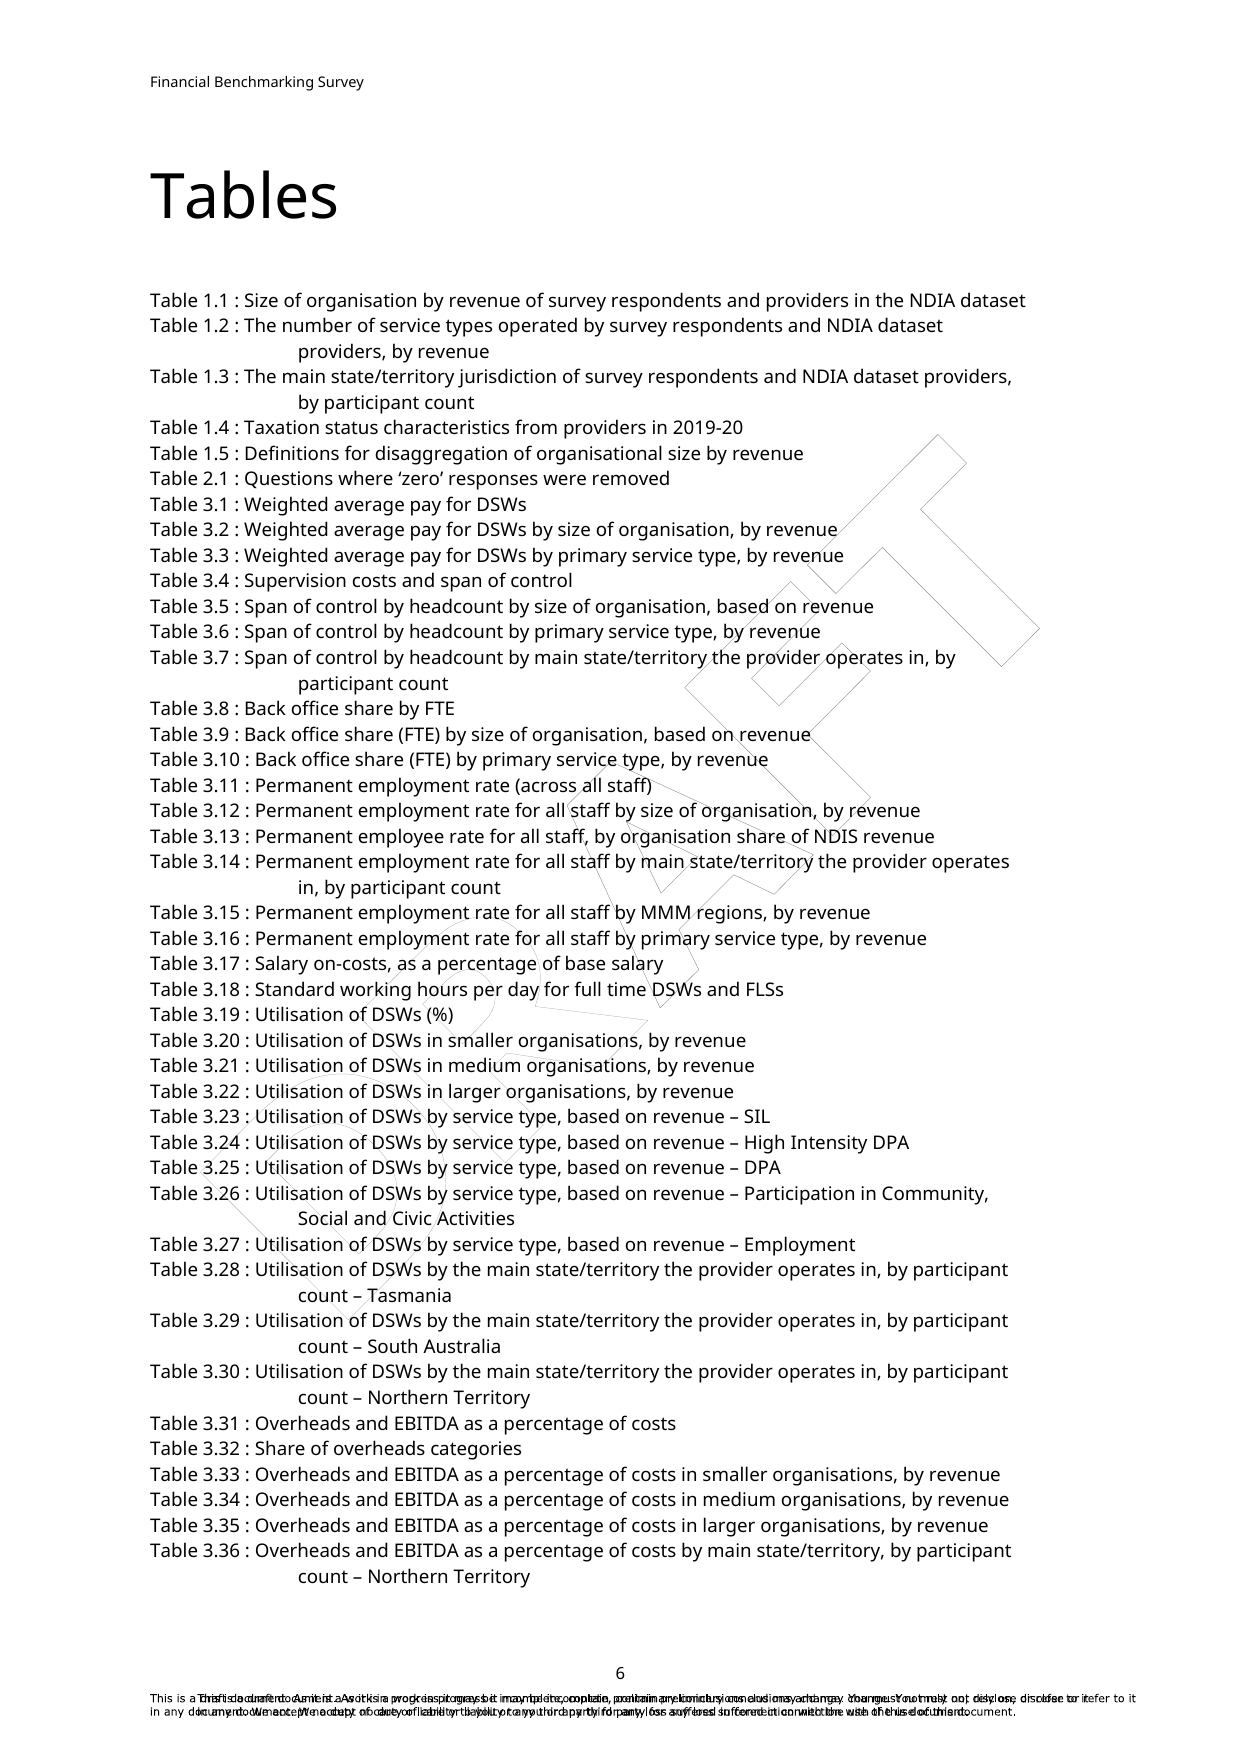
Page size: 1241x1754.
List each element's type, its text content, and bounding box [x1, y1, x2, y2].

text Table 3.9 : Back office share (FTE) by size of organisation, based on revenue 25 [150, 721, 1031, 746]
text Table 3.7 : Span of control by headcount by main state/territory the provider operates in, by participant count 24 [150, 644, 1031, 695]
text Table 3.26 : Utilisation of DSWs by service type, based on revenue – Participation in Community, Social and Civic Activities 36 [150, 1180, 1031, 1231]
text Table 3.15 : Permanent employment rate for all staff by MMM regions, by revenue 28 [150, 899, 1031, 925]
text Table 3.13 : Permanent employee rate for all staff, by organisation share of NDIS revenue 27 [150, 823, 1031, 848]
text Table 1.1 : Size of organisation by revenue of survey respondents and providers in the NDIA dataset 13 [150, 287, 1031, 312]
subtitle Tables [150, 152, 1090, 237]
text Table 3.10 : Back office share (FTE) by primary service type, by revenue 25 [150, 746, 1031, 772]
text Table 3.16 : Permanent employment rate for all staff by primary service type, by revenue 28 [150, 925, 1031, 951]
text Table 3.33 : Overheads and EBITDA as a percentage of costs in smaller organisations, by revenue 40 [150, 1461, 1031, 1486]
text Table 1.2 : The number of service types operated by survey respondents and NDIA dataset providers, by revenue 13 [150, 312, 1031, 363]
text Table 3.14 : Permanent employment rate for all staff by main state/territory the provider operates in, by participant count 27 [150, 848, 1031, 899]
text Table 3.28 : Utilisation of DSWs by the main state/territory the provider operates in, by participant count – Tasmania 37 [150, 1257, 1031, 1308]
text Table 3.24 : Utilisation of DSWs by service type, based on revenue – High Intensity DPA 35 [150, 1129, 1031, 1155]
text Table 3.23 : Utilisation of DSWs by service type, based on revenue – SIL 34 [150, 1104, 1031, 1129]
text Table 3.32 : Share of overheads categories 40 [150, 1435, 1031, 1461]
text Table 3.17 : Salary on-costs, as a percentage of base salary 28 [150, 951, 1031, 976]
text Table 3.4 : Supervision costs and span of control 21 [150, 568, 1031, 593]
text Table 1.4 : Taxation status characteristics from providers in 2019-20 14 [150, 414, 1031, 440]
text Table 1.5 : Definitions for disaggregation of organisational size by revenue 15 [150, 440, 1031, 466]
text Table 3.36 : Overheads and EBITDA as a percentage of costs by main state/territory, by participant count – Northern Territory 41 [150, 1537, 1031, 1588]
text Table 3.19 : Utilisation of DSWs (%) 30 [150, 1002, 1031, 1027]
text Table 3.6 : Span of control by headcount by primary service type, by revenue 23 [150, 619, 1031, 644]
text Table 3.21 : Utilisation of DSWs in medium organisations, by revenue 33 [150, 1053, 1031, 1078]
text Table 3.5 : Span of control by headcount by size of organisation, based on revenue 23 [150, 593, 1031, 619]
text Table 3.3 : Weighted average pay for DSWs by primary service type, by revenue 21 [150, 542, 1031, 568]
text Table 3.31 : Overheads and EBITDA as a percentage of costs 38 [150, 1410, 1031, 1435]
text Table 3.25 : Utilisation of DSWs by service type, based on revenue – DPA 35 [150, 1155, 1031, 1180]
text Table 3.8 : Back office share by FTE 24 [150, 695, 1031, 721]
text Table 2.1 : Questions where ‘zero’ responses were removed 17 [150, 466, 1031, 491]
text Table 3.11 : Permanent employment rate (across all staff) 26 [150, 772, 1031, 797]
text Table 3.20 : Utilisation of DSWs in smaller organisations, by revenue 33 [150, 1027, 1031, 1053]
text Table 3.29 : Utilisation of DSWs by the main state/territory the provider operates in, by participant count – South Australia 37 [150, 1308, 1031, 1359]
text Table 3.1 : Weighted average pay for DSWs 20 [150, 491, 1031, 517]
text Table 3.30 : Utilisation of DSWs by the main state/territory the provider operates in, by participant count – Northern Territory 38 [150, 1359, 1031, 1410]
text Table 3.22 : Utilisation of DSWs in larger organisations, by revenue 34 [150, 1078, 1031, 1104]
text Table 3.27 : Utilisation of DSWs by service type, based on revenue – Employment 36 [150, 1231, 1031, 1257]
text Table 3.2 : Weighted average pay for DSWs by size of organisation, by revenue 20 [150, 517, 1031, 542]
text Table 3.12 : Permanent employment rate for all staff by size of organisation, by revenue 27 [150, 797, 1031, 823]
text Table 3.35 : Overheads and EBITDA as a percentage of costs in larger organisations, by revenue 40 [150, 1512, 1031, 1537]
text Table 3.34 : Overheads and EBITDA as a percentage of costs in medium organisations, by revenue 40 [150, 1486, 1031, 1512]
text Table 3.18 : Standard working hours per day for full time DSWs and FLSs 29 [150, 976, 1031, 1002]
text Table 1.3 : The main state/territory jurisdiction of survey respondents and NDIA dataset providers, by participant count 14 [150, 363, 1031, 414]
